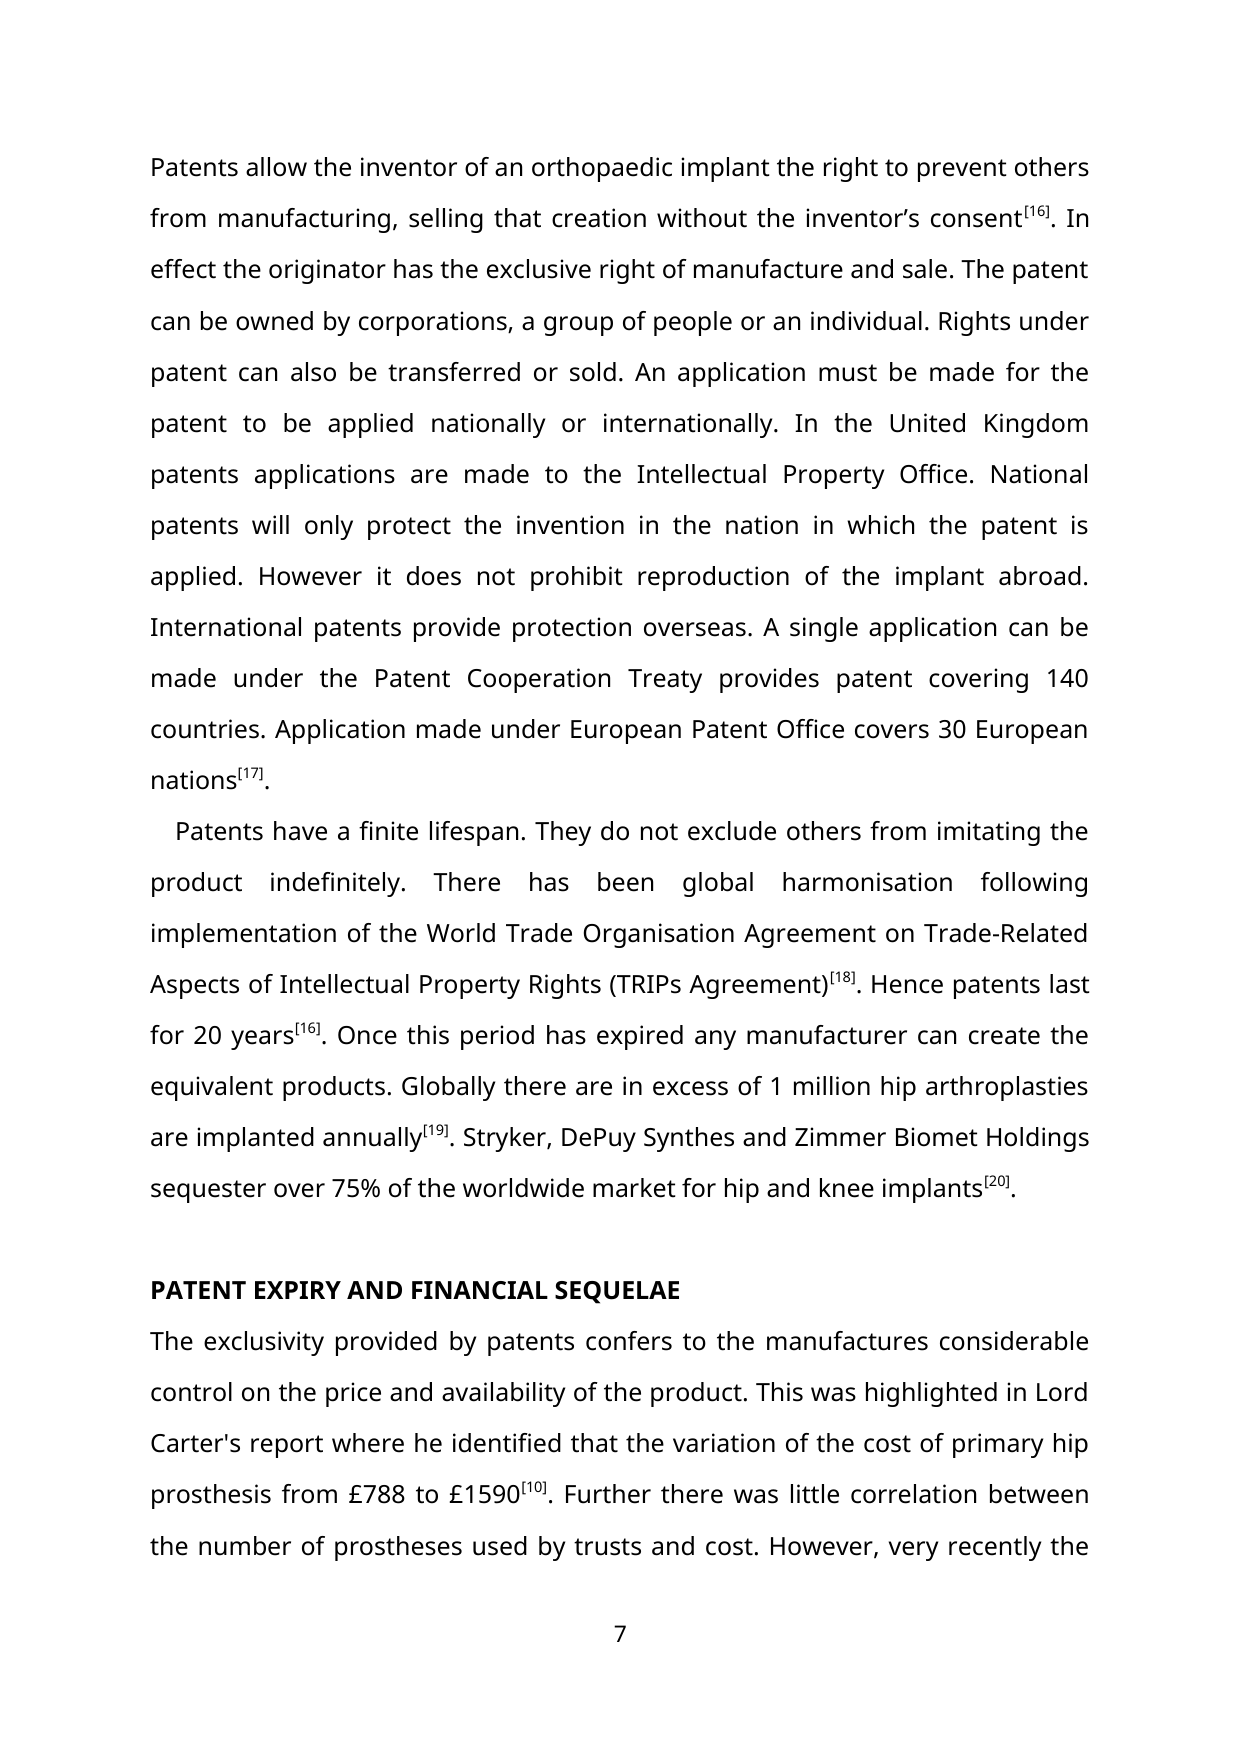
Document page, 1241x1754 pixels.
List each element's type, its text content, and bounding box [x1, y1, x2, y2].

text PATENT EXPIRY AND FINANCIAL SEQUELAE [150, 1273, 1090, 1307]
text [150, 1324, 1090, 1562]
text Patents allow the inventor of an orthopaedic implant the right to prevent others from manufacturing, selling that creation without the inventor’s consent[16]. In effect the originator has the exclusive right of manufacture and sale. The patent can be owned by corporations, a group of people or an individual. Rights under patent can also be transferred or sold. An application must be made for the patent to be applied nationally or internationally. In the United Kingdom patents applications are made to the Intellectual Property Office. National patents will only protect the invention in the nation in which the patent is applied. However it does not prohibit reproduction of the implant abroad. International patents provide protection overseas. A single application can be made under the Patent Cooperation Treaty provides patent covering 140 countries. Application made under European Patent Office covers 30 European nations[17]. [150, 150, 1090, 797]
text Patents have a finite lifespan. They do not exclude others from imitating the product indefinitely. There has been global harmonisation following implementation of the World Trade Organisation Agreement on Trade-Related Aspects of Intellectual Property Rights (TRIPs Agreement)[18]. Hence patents last for 20 years[16]. Once this period has expired any manufacturer can create the equivalent products. Globally there are in excess of 1 million hip arthroplasties are implanted annually[19]. Stryker, DePuy Synthes and Zimmer Biomet Holdings sequester over 75% of the worldwide market for hip and knee implants[20]. [150, 813, 1090, 1205]
